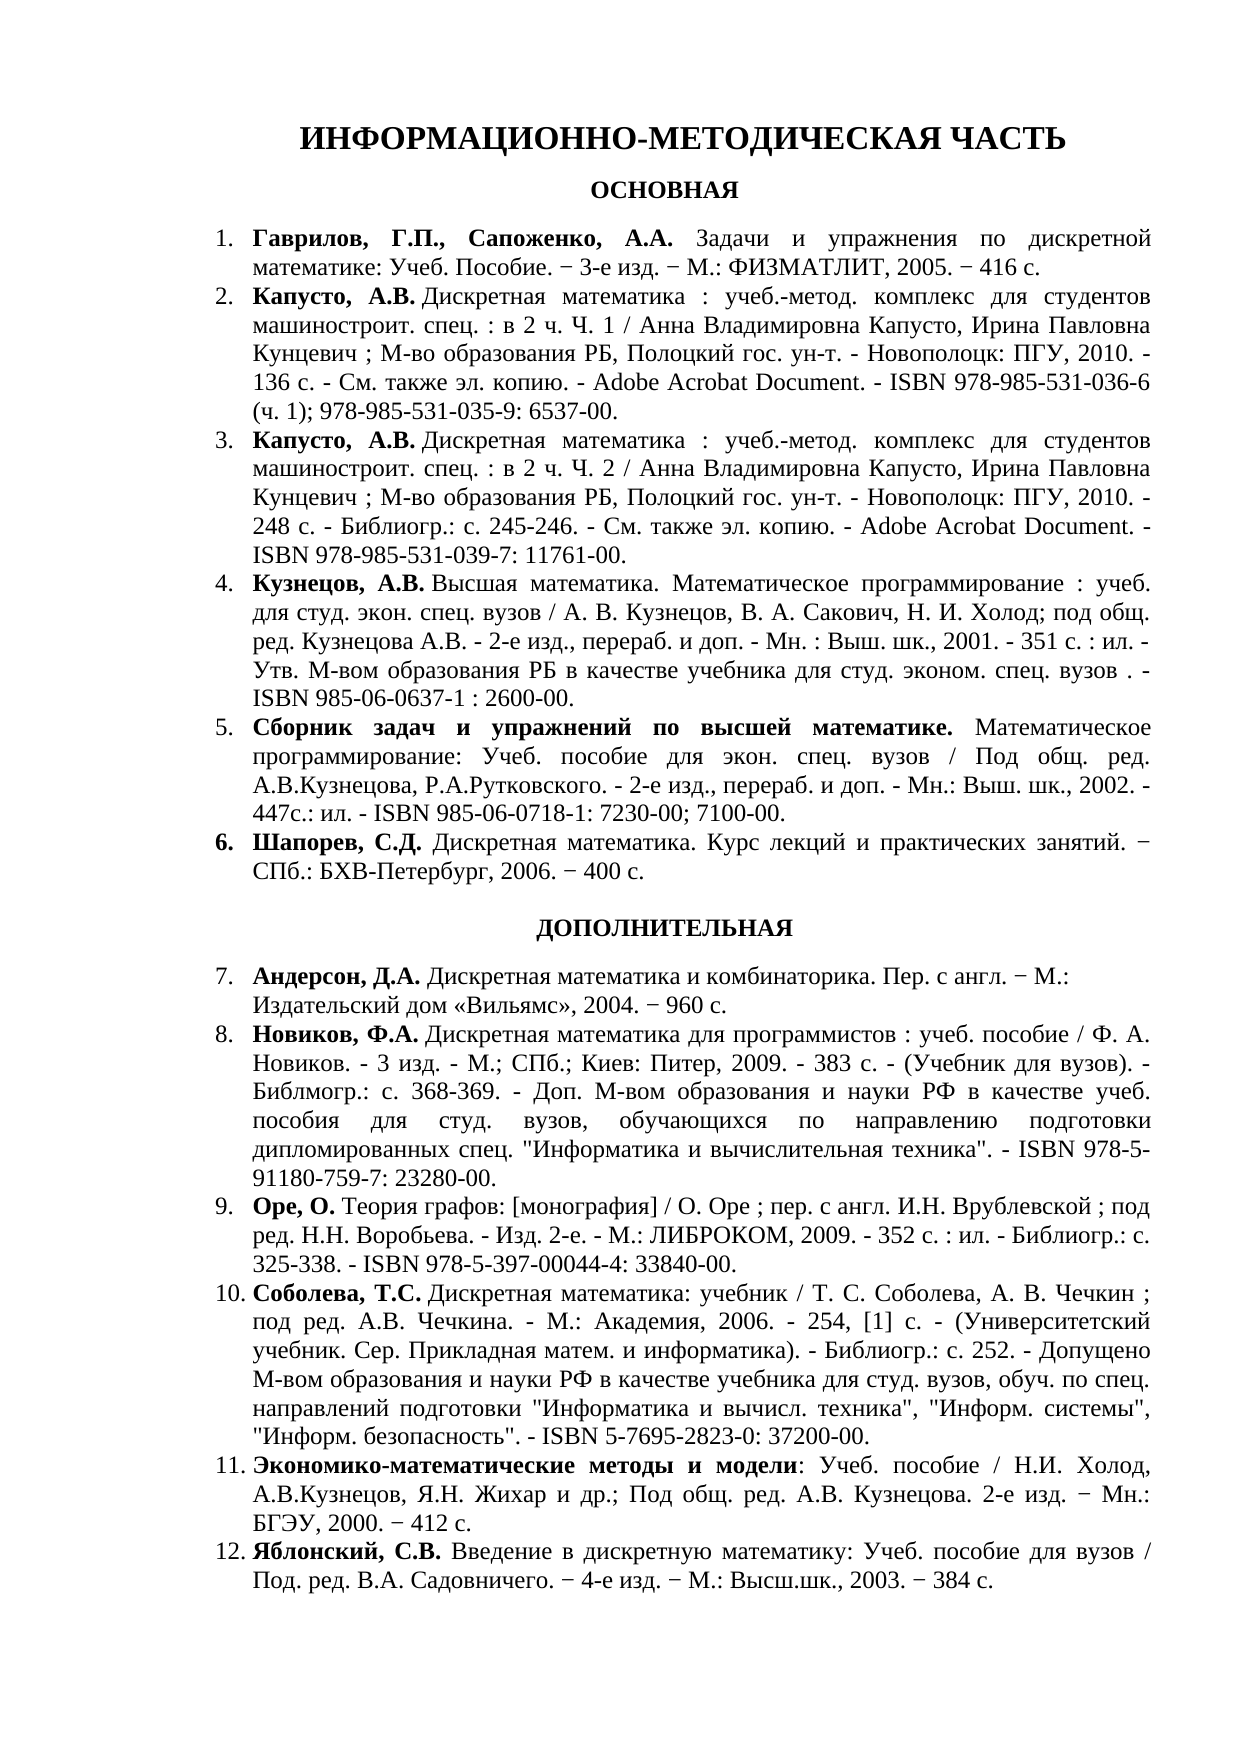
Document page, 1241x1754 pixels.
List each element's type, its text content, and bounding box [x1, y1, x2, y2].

list Яблонский, С.В. Введение в дискретную математику: Учеб. пособие для вузов / Под. ред. В.А. Садовничего. − 4-е изд. − М.: Высш.шк., 2003. − 384 с. [215, 1536, 1152, 1594]
list Капусто, А.В. Дискретная математика : учеб.-метод. комплекс для студентов машиностроит. спец. : в 2 ч. Ч. 1 / Анна Владимировна Капусто, Ирина Павловна Кунцевич ; М-во образования РБ, Полоцкий гос. ун-т. - Новополоцк: ПГУ, 2010. - 136 с. - См. также эл. копию. - Adobe Acrobat Document. - ISBN 978-985-531-036-6 (ч. 1); 978-985-531-035-9: 6537-00. [215, 281, 1152, 425]
list Сборник задач и упражнений по высшей математике. Математическое программирование: Учеб. пособие для экон. спец. вузов / Под общ. ред. А.В.Кузнецова, Р.А.Рутковского. - 2-е изд., перераб. и доп. - Мн.: Выш. шк., 2002. - 447с.: ил. - ISBN 985-06-0718-1: 7230-00; 7100-00. [215, 712, 1152, 827]
text ДОПОЛНИТЕЛЬНАЯ [177, 913, 1152, 942]
text ИНФОРМАЦИОННО-МЕТОДИЧЕСКАЯ ЧАСТЬ [177, 118, 1152, 156]
list Новиков, Ф.А. Дискретная математика для программистов : учеб. пособие / Ф. А. Новиков. - 3 изд. - М.; СПб.; Киев: Питер, 2009. - 383 с. - (Учебник для вузов). - Библмогр.: с. 368-369. - Доп. М-вом образования и науки РФ в качестве учеб. пособия для студ. вузов, обучающихся по направлению подготовки дипломированных спец. "Информатика и вычислительная техника". - ISBN 978-5-91180-759-7: 23280-00. [215, 1019, 1152, 1191]
list Андерсон, Д.А. Дискретная математика и комбинаторика. Пер. с англ. − М.: Издательский дом «Вильямс», 2004. − 960 с. [215, 961, 1152, 1019]
list Оре, О. Теория графов: [монография] / О. Оре ; пер. с англ. И.Н. Врублевской ; под ред. Н.Н. Воробьева. - Изд. 2-е. - М.: ЛИБРОКОМ, 2009. - 352 с. : ил. - Библиогр.: с. 325-338. - ISBN 978-5-397-00044-4: 33840-00. [215, 1191, 1152, 1278]
list Соболева, Т.С. Дискретная математика: учебник / Т. С. Соболева, А. В. Чечкин ; под ред. А.В. Чечкина. - М.: Академия, 2006. - 254, [1] с. - (Университетский учебник. Сер. Прикладная матем. и информатика). - Библиогр.: с. 252. - Допущено М-вом образования и науки РФ в качестве учебника для студ. вузов, обуч. по спец. направлений подготовки "Информатика и вычисл. техника", "Информ. системы", "Информ. безопасность". - ISBN 5-7695-2823-0: 37200-00. [215, 1278, 1152, 1450]
text ОСНОВНАЯ [177, 176, 1152, 204]
list Капусто, А.В. Дискретная математика : учеб.-метод. комплекс для студентов машиностроит. спец. : в 2 ч. Ч. 2 / Анна Владимировна Капусто, Ирина Павловна Кунцевич ; М-во образования РБ, Полоцкий гос. ун-т. - Новополоцк: ПГУ, 2010. - 248 с. - Библиогр.: с. 245-246. - См. также эл. копию. - Adobe Acrobat Document. - ISBN 978-985-531-039-7: 11761-00. [215, 425, 1152, 568]
list Кузнецов, А.В. Высшая математика. Математическое программирование : учеб. для студ. экон. спец. вузов / А. В. Кузнецов, В. А. Сакович, Н. И. Холод; под общ. ред. Кузнецова А.В. - 2-е изд., перераб. и доп. - Мн. : Выш. шк., 2001. - 351 с. : ил. - Утв. М-вом образования РБ в качестве учебника для студ. эконом. спец. вузов . - ISBN 985-06-0637-1 : 2600-00. [215, 568, 1152, 712]
list Гаврилов, Г.П., Сапоженко, А.А. Задачи и упражнения по дискретной математике: Учеб. Пособие. − 3-е изд. − М.: ФИЗМАТЛИТ, 2005. − 416 с. [215, 223, 1152, 281]
list Экономико-математические методы и модели: Учеб. пособие / Н.И. Холод, А.В.Кузнецов, Я.Н. Жихар и др.; Под общ. ред. А.В. Кузнецова. 2-е изд. − Мн.: БГЭУ, 2000. − 412 с. [215, 1450, 1152, 1536]
list Шапорев, С.Д. Дискретная математика. Курс лекций и практических занятий. − СПб.: БХВ-Петербург, 2006. − 400 с. [215, 827, 1152, 885]
